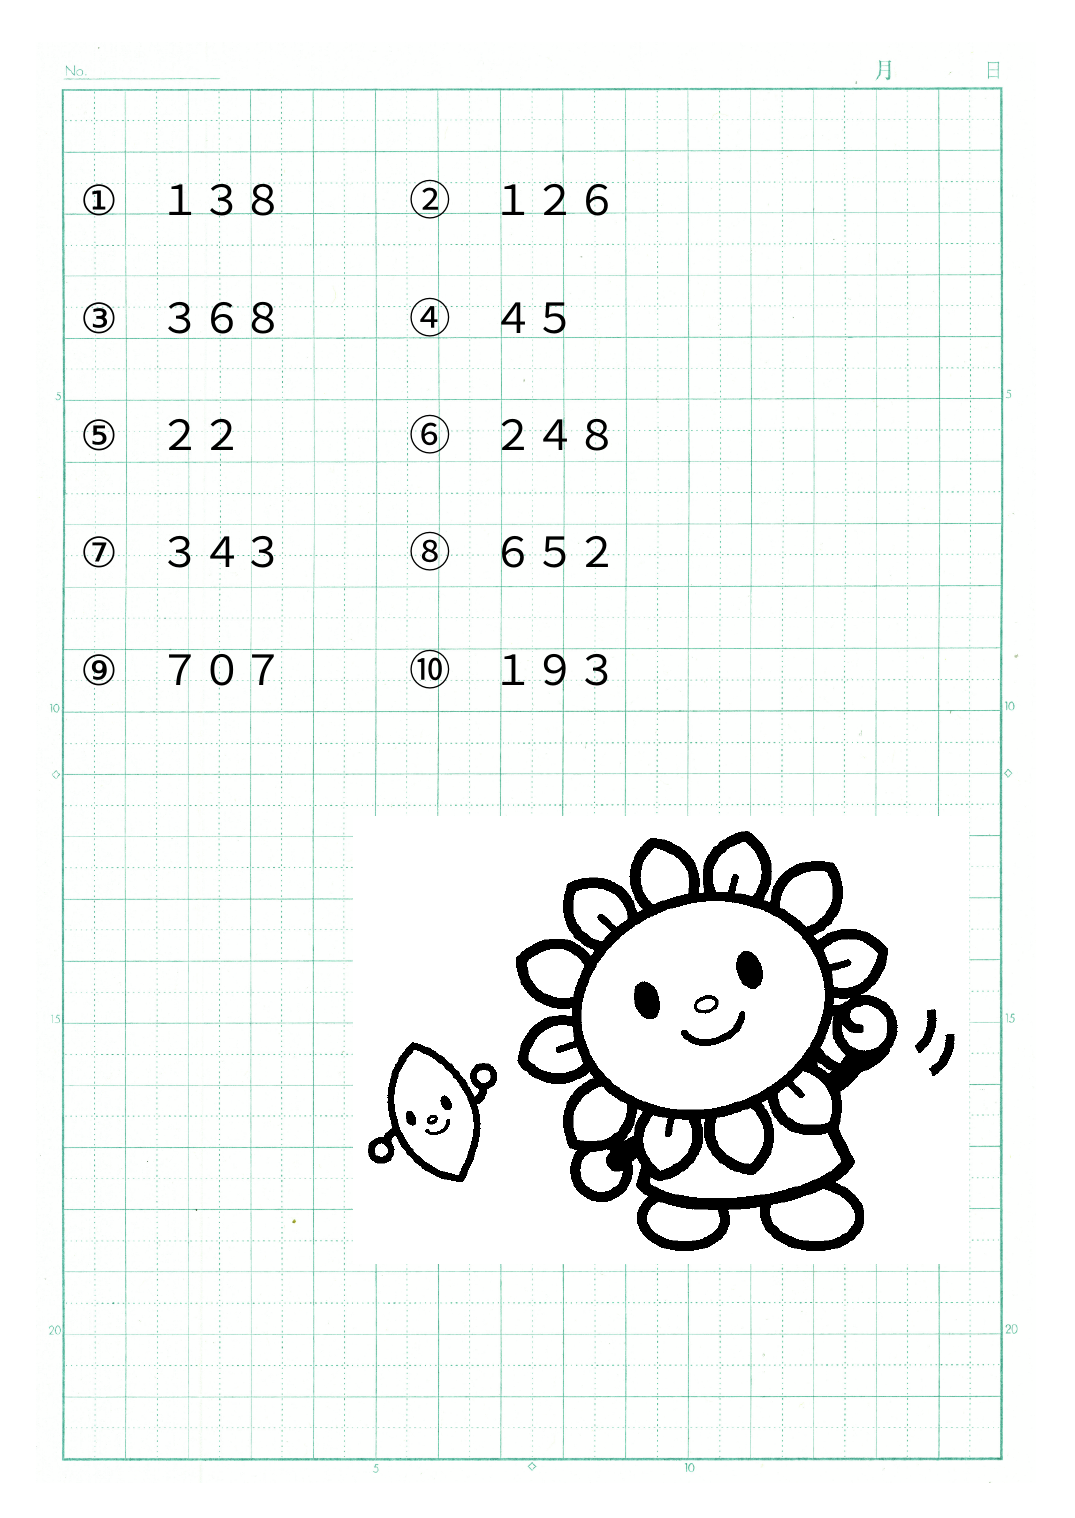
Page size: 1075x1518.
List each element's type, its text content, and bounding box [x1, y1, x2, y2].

text ⑤ ２２ ⑥ ２４８ [80, 402, 992, 462]
text ① １３８ ② １２６ [80, 167, 992, 228]
text ⑦ ３４３ ⑧ ６５２ [80, 519, 992, 580]
list ③ ３６８ ④ ４５ [80, 285, 992, 345]
picture [35, 42, 1036, 1483]
text ⑨ ７０７ ⑩ １９３ [80, 637, 992, 697]
